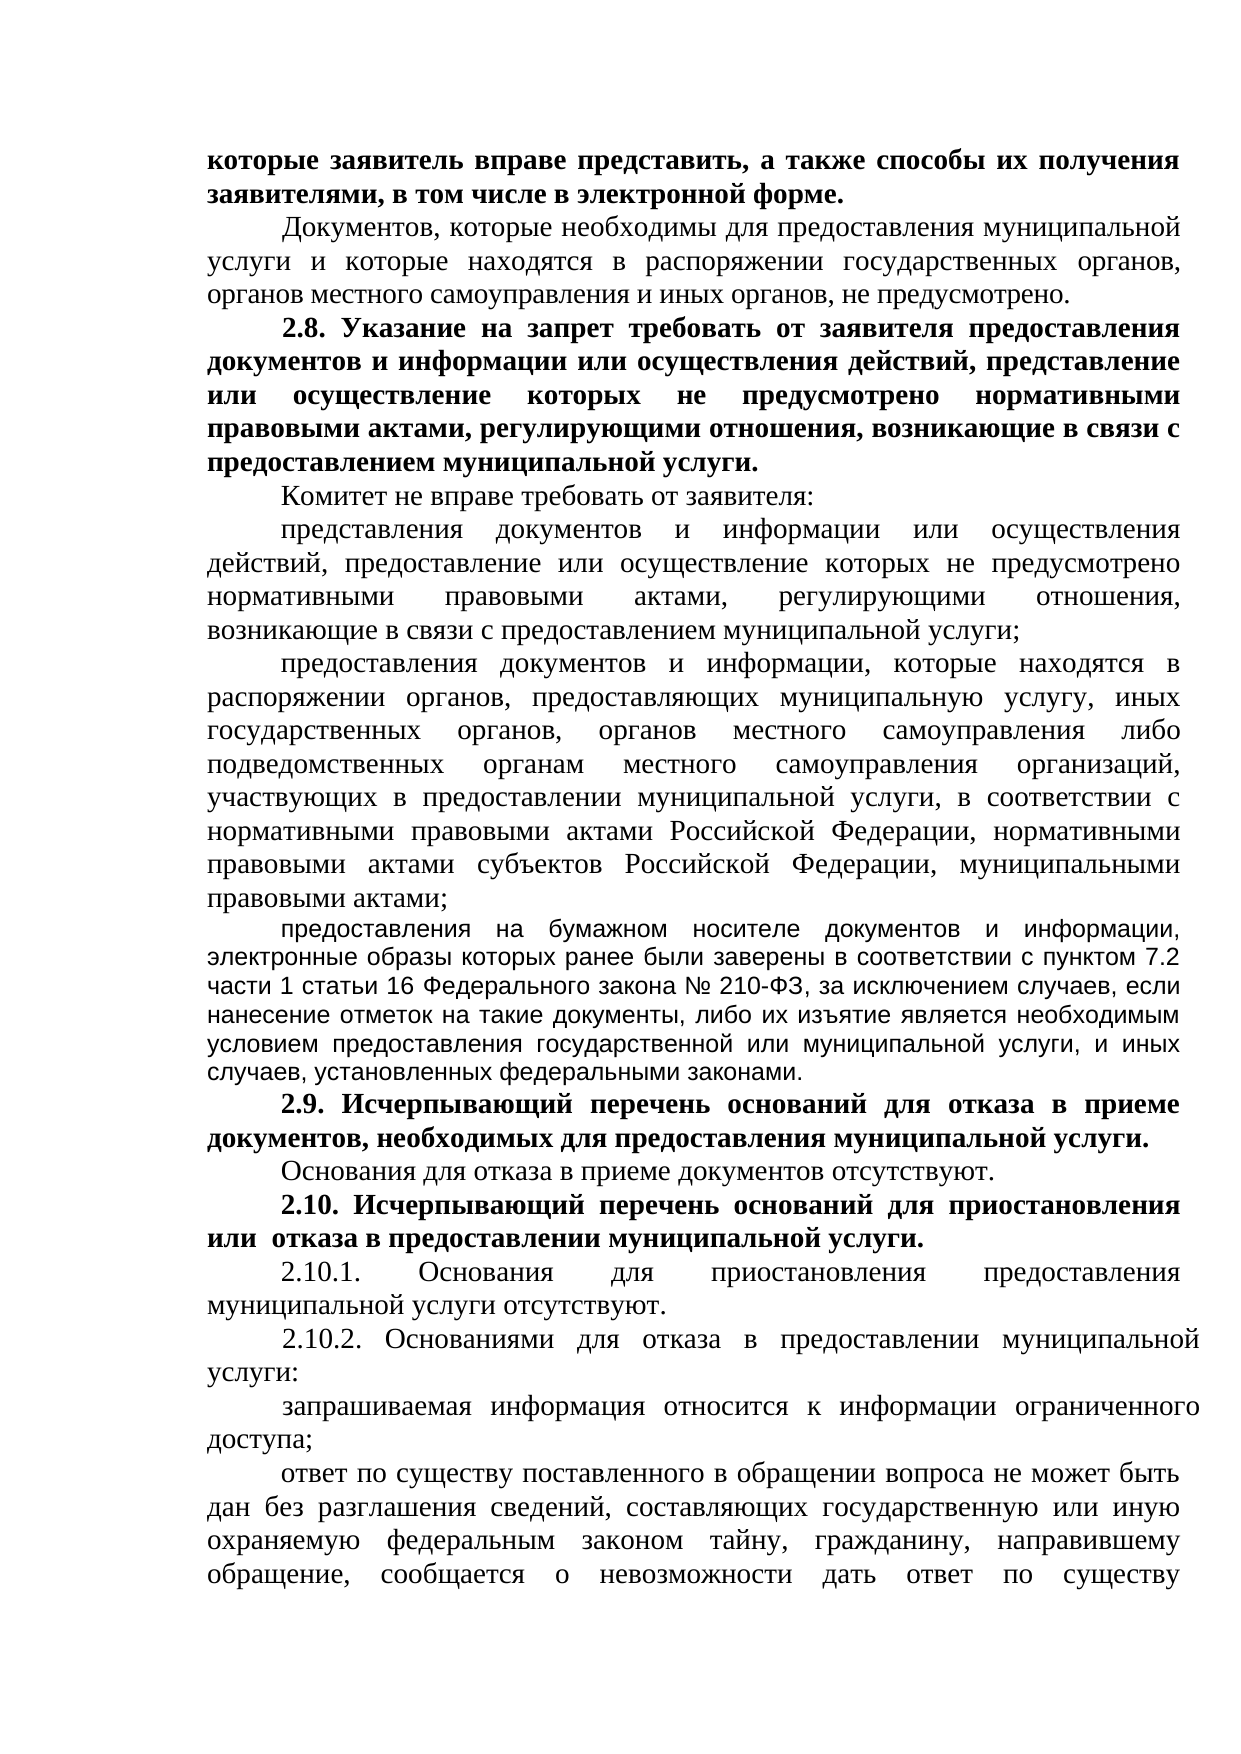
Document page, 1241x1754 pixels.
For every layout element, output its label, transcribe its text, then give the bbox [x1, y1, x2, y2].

text предоставления на бумажном носителе документов и информации, электронные образы которых ранее были заверены в соответствии с пунктом 7.2 части 1 статьи 16 Федерального закона № 210-ФЗ, за исключением случаев, если нанесение отметок на такие документы, либо их изъятие является необходимым условием предоставления государственной или муниципальной услуги, и иных случаев, установленных федеральными законами. [207, 914, 1181, 1086]
text запрашиваемая информация относится к информации ограниченного доступа; [207, 1388, 1201, 1455]
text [207, 142, 1181, 209]
text Комитет не вправе требовать от заявителя: [207, 478, 1181, 511]
text предоставления документов и информации, которые находятся в распоряжении органов, предоставляющих муниципальную услугу, иных государственных органов, органов местного самоуправления либо подведомственных органам местного самоуправления организаций, участвующих в предоставлении муниципальной услуги, в соответствии с нормативными правовыми актами Российской Федерации, нормативными правовыми актами субъектов Российской Федерации, муниципальными правовыми актами; [207, 645, 1181, 914]
text 2.8. Указание на запрет требовать от заявителя предоставления документов и информации или осуществления действий, представление или осуществление которых не предусмотрено нормативными правовыми актами, регулирующими отношения, возникающие в связи с предоставлением муниципальной услуги. [207, 310, 1181, 478]
text 2.9. Исчерпывающий перечень оснований для отказа в приеме документов, необходимых для предоставления муниципальной услуги. [207, 1086, 1181, 1153]
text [207, 1455, 1181, 1589]
text Документов, которые необходимы для предоставления муниципальной услуги и которые находятся в распоряжении государственных органов, органов местного самоуправления и иных органов, не предусмотрено. [207, 209, 1181, 310]
text 2.10.2. Основаниями для отказа в предоставлении муниципальной услуги: [207, 1321, 1201, 1388]
text 2.10.1. Основания для приостановления предоставления муниципальной услуги отсутствуют. [207, 1254, 1181, 1321]
text 2.10. Исчерпывающий перечень оснований для приостановления или отказа в предоставлении муниципальной услуги. [207, 1187, 1181, 1254]
text Основания для отказа в приеме документов отсутствуют. [207, 1153, 1181, 1187]
text представления документов и информации или осуществления действий, предоставление или осуществление которых не предусмотрено нормативными правовыми актами, регулирующими отношения, возникающие в связи с предоставлением муниципальной услуги; [207, 511, 1181, 645]
